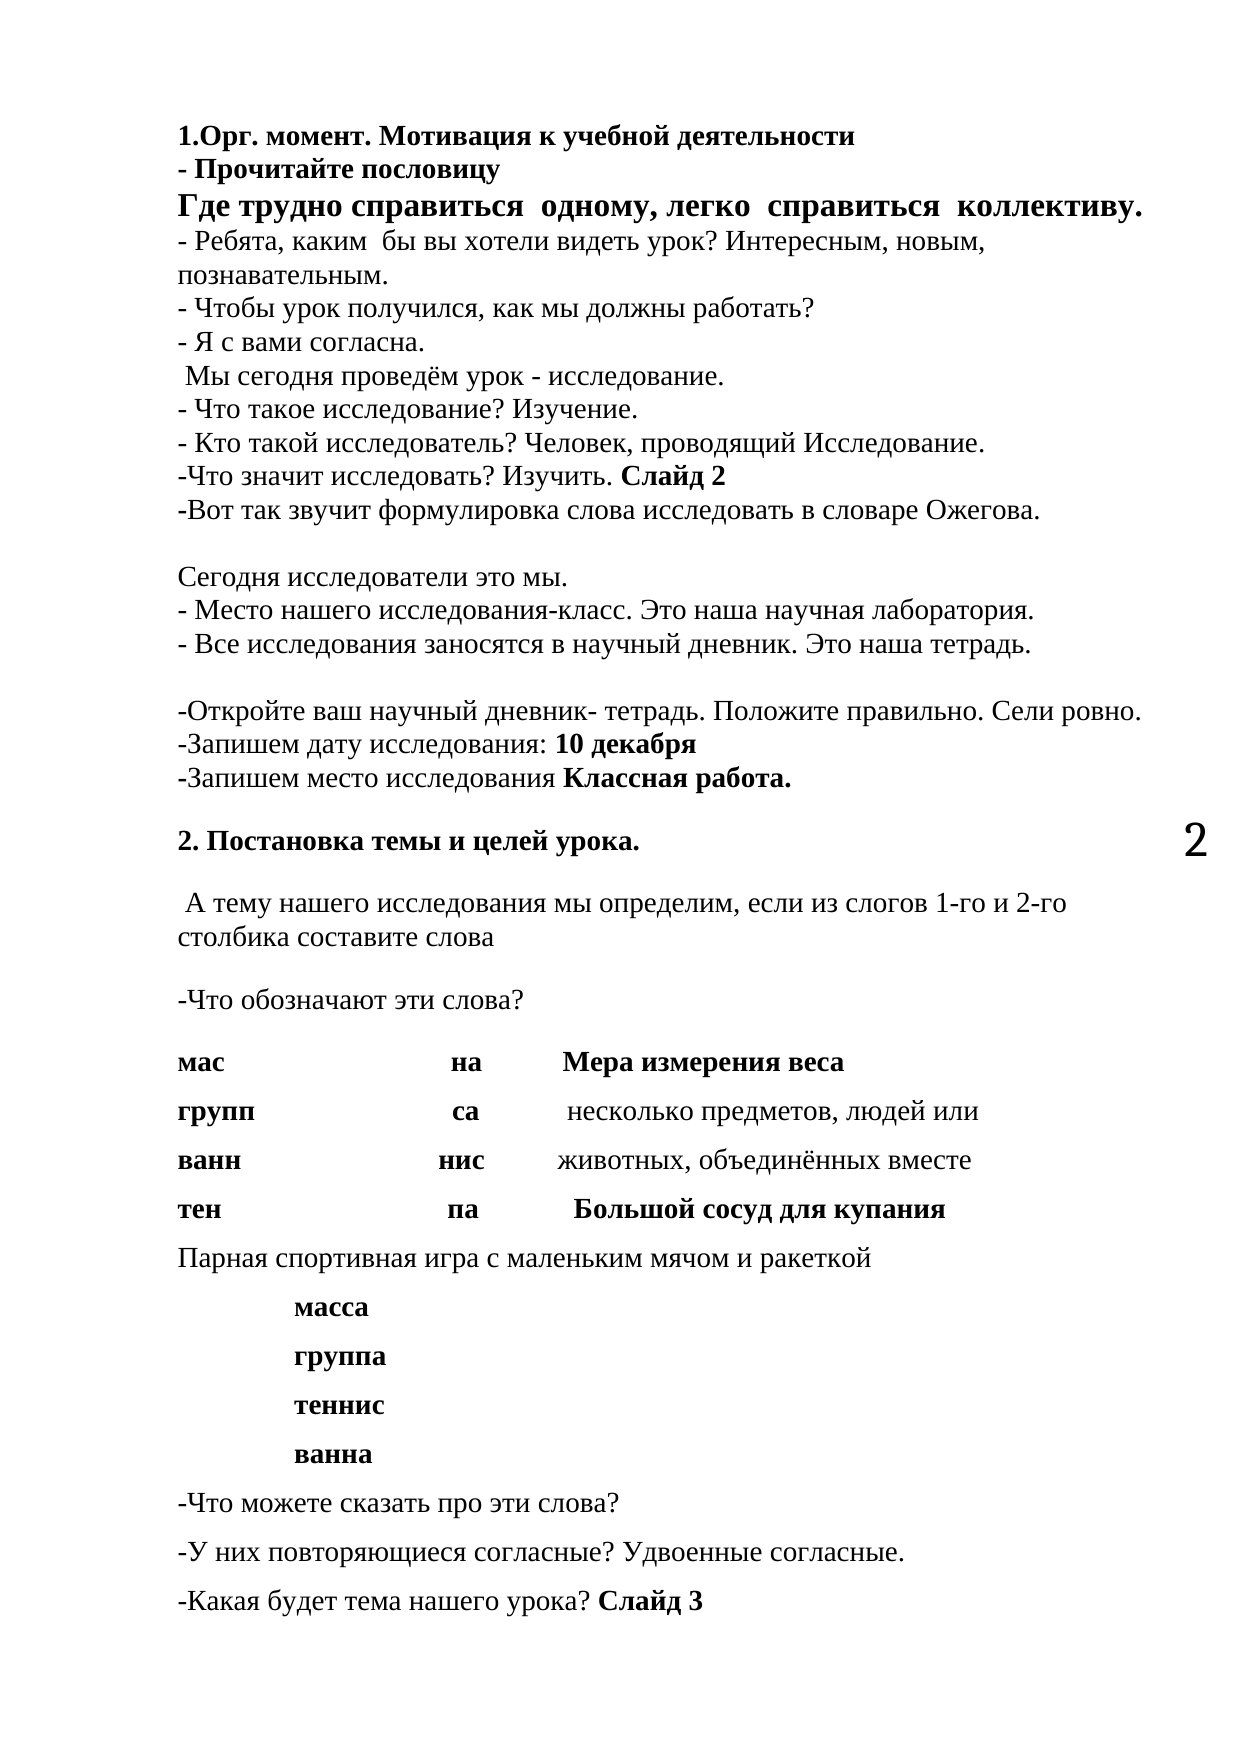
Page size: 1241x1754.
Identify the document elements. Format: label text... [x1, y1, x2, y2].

text -Запишем дату исследования: 10 декабря [177, 727, 1152, 760]
text -Какая будет тема нашего урока? Слайд 3 [177, 1583, 1152, 1617]
text теннис [177, 1387, 1152, 1421]
text - Место нашего исследования-класс. Это наша научная лаборатория. [177, 592, 1152, 626]
text -Откройте ваш научный дневник- тетрадь. Положите правильно. Сели ровно. [177, 693, 1152, 727]
text -Что значит исследовать? Изучить. Слайд 2 [177, 458, 1152, 492]
text -У них повторяющиеся согласные? Удвоенные согласные. [177, 1534, 1152, 1568]
text Где трудно справиться одному, легко справиться коллективу. [177, 185, 1152, 223]
text 1.Орг. момент. Мотивация к учебной деятельности [177, 118, 1152, 152]
text - Чтобы урок получился, как мы должны работать? [177, 291, 1152, 324]
text мас на Мера измерения веса [177, 1044, 1152, 1078]
text Сегодня исследователи это мы. [177, 559, 1152, 592]
text Мы сегодня проведём урок - исследование. [177, 358, 1152, 391]
text ванн нис животных, объединённых вместе [177, 1142, 1152, 1176]
text - Кто такой исследователь? Человек, проводящий Исследование. [177, 425, 1152, 458]
text -Запишем место исследования Классная работа. [177, 760, 1152, 794]
text - Все исследования заносятся в научный дневник. Это наша тетрадь. [177, 626, 1152, 659]
text 2. Постановка темы и целей урока. [177, 823, 1152, 856]
text тен па Большой сосуд для купания [177, 1191, 1152, 1225]
text - Прочитайте пословицу [177, 152, 1152, 185]
text -Что можете сказать про эти слова? [177, 1485, 1152, 1519]
text -Вот так звучит формулировка слова исследовать в словаре Ожегова. [177, 492, 1152, 525]
text групп са несколько предметов, людей или [177, 1093, 1152, 1127]
text - Ребята, каким бы вы хотели видеть урок? Интересным, новым, познавательным. [177, 223, 1152, 291]
text -Что обозначают эти слова? [177, 982, 1152, 1015]
text группа [177, 1338, 1152, 1372]
text масса [177, 1289, 1152, 1323]
text ванна [177, 1436, 1152, 1470]
text Парная спортивная игра с маленьким мячом и ракеткой [177, 1240, 1152, 1274]
text - Что такое исследование? Изучение. [177, 391, 1152, 425]
text - Я с вами согласна. [177, 324, 1152, 358]
text А тему нашего исследования мы определим, если из слогов 1-го и 2-го столбика составите слова [177, 886, 1152, 953]
